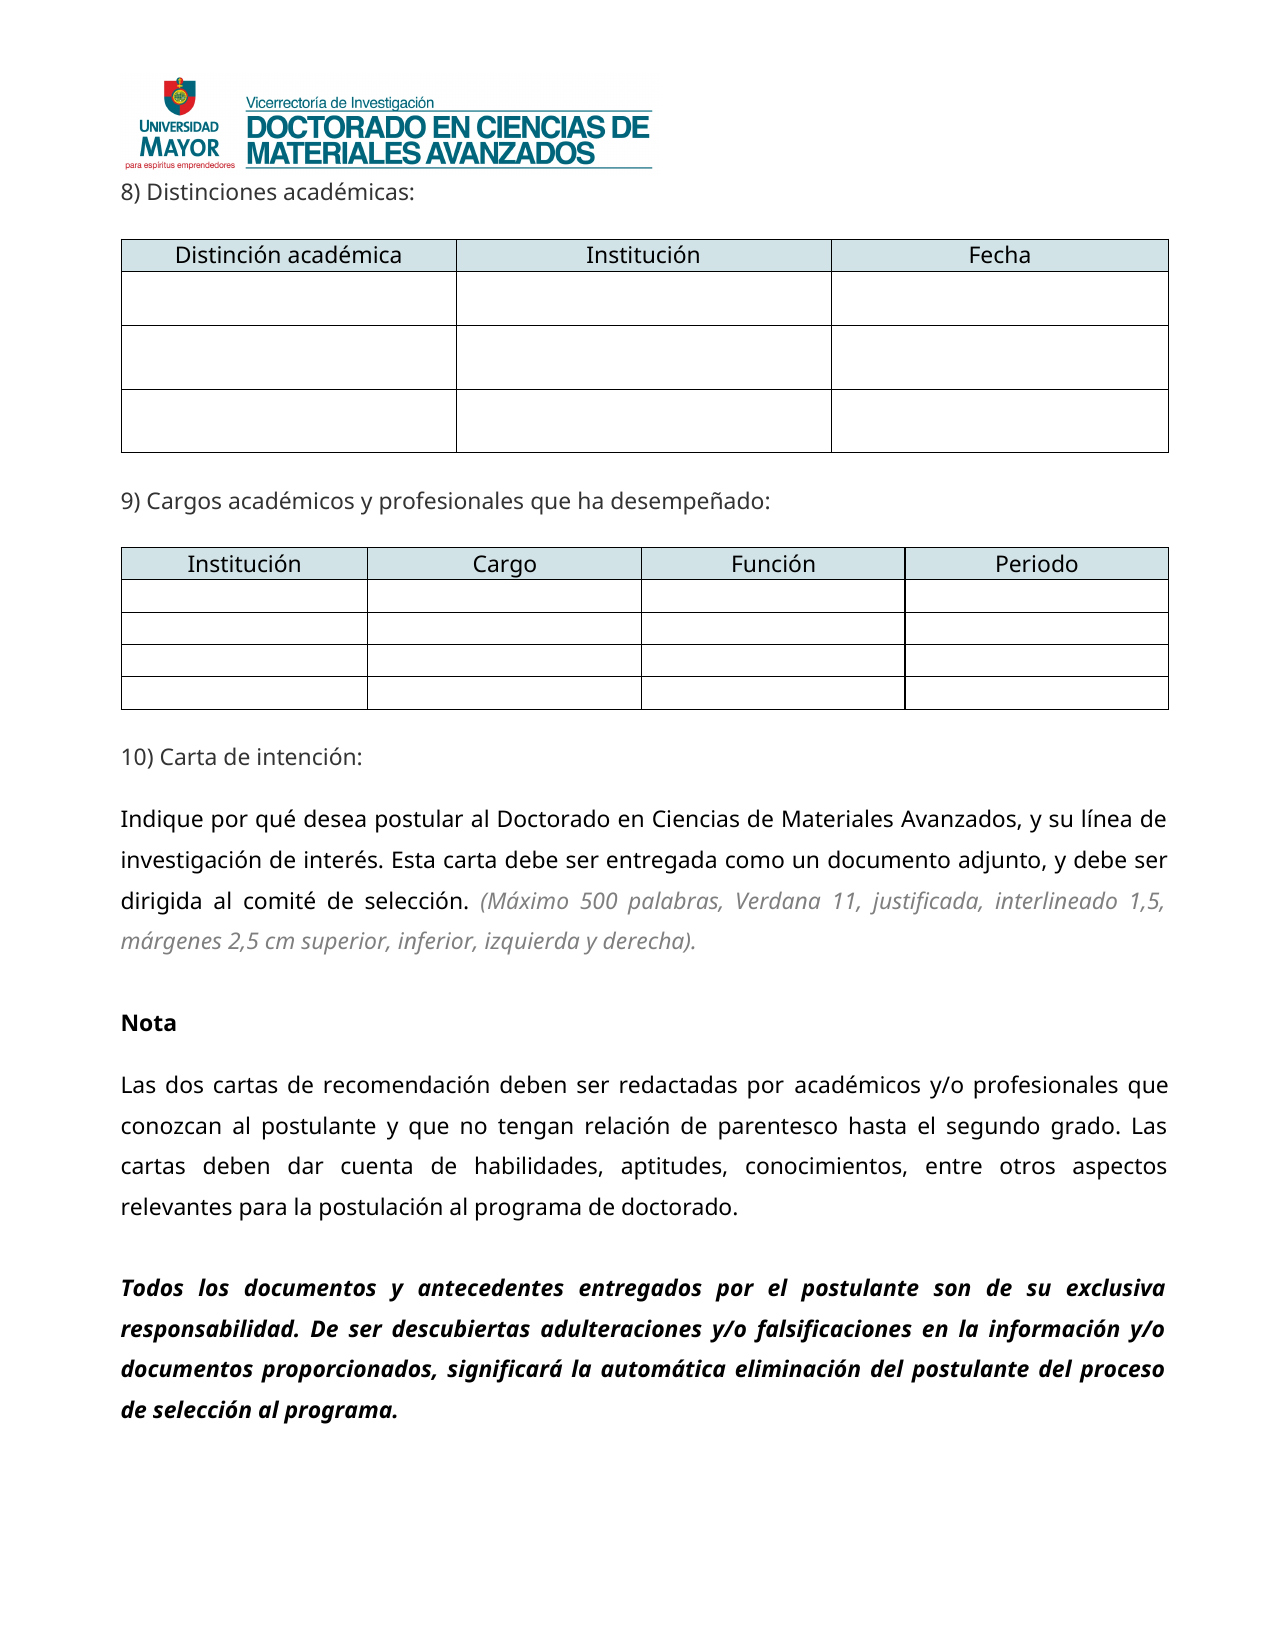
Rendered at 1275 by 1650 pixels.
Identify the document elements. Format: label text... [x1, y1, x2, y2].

table_cell [122, 613, 367, 644]
table_cell [642, 645, 904, 676]
table_header Función [642, 548, 904, 579]
table_cell [368, 613, 641, 644]
table_cell [368, 645, 641, 676]
table_cell [457, 390, 831, 452]
table_cell [122, 677, 367, 708]
table_cell [122, 645, 367, 676]
text 10) Carta de intención: [120, 741, 1169, 772]
table_cell [832, 390, 1168, 452]
table_cell [906, 613, 1168, 644]
table_cell [457, 326, 831, 389]
table_header Fecha [832, 240, 1168, 271]
table_cell [122, 272, 456, 325]
text Todos los documentos y antecedentes entregados por el postulante son de su exclusiva responsabilidad. De ser descubiertas adulteraciones y/o falsificaciones en la información y/o documentos proporcionados, significará la automática eliminación del postulante del proceso de selección al programa. [120, 1272, 1169, 1425]
text Las dos cartas de recomendación deben ser redactadas por académicos y/o profesionales que conozcan al postulante y que no tengan relación de parentesco hasta el segundo grado. Las cartas deben dar cuenta de habilidades, aptitudes, conocimientos, entre otros aspectos relevantes para la postulación al programa de doctorado. [120, 1069, 1169, 1222]
table_header Cargo [368, 548, 641, 579]
text 8) Distinciones académicas: [120, 176, 1169, 207]
table_cell [642, 580, 904, 612]
table_cell [906, 645, 1168, 676]
table_cell [122, 390, 456, 452]
table_cell [642, 677, 904, 708]
table_cell [122, 580, 367, 612]
table_header Institución [457, 240, 831, 271]
text Nota [120, 1006, 1169, 1038]
table_cell [368, 677, 641, 708]
table_cell [122, 326, 456, 389]
table_cell [642, 613, 904, 644]
table_header Distinción académica [122, 240, 456, 271]
picture [120, 73, 660, 176]
table_cell [906, 677, 1168, 708]
table_header Periodo [906, 548, 1168, 579]
table_cell [832, 272, 1168, 325]
text 9) Cargos académicos y profesionales que ha desempeñado: [120, 484, 1169, 516]
table_cell [832, 326, 1168, 389]
table_cell [457, 272, 831, 325]
table_cell [906, 580, 1168, 612]
text Indique por qué desea postular al Doctorado en Ciencias de Materiales Avanzados, y su línea de investigación de interés. Esta carta debe ser entregada como un documento adjunto, y debe ser dirigida al comité de selección. (Máximo 500 palabras, Verdana 11, justificada, interlineado 1,5, márgenes 2,5 cm superior, inferior, izquierda y derecha). [120, 803, 1169, 956]
table_cell [368, 580, 641, 612]
table_header Institución [122, 548, 367, 579]
